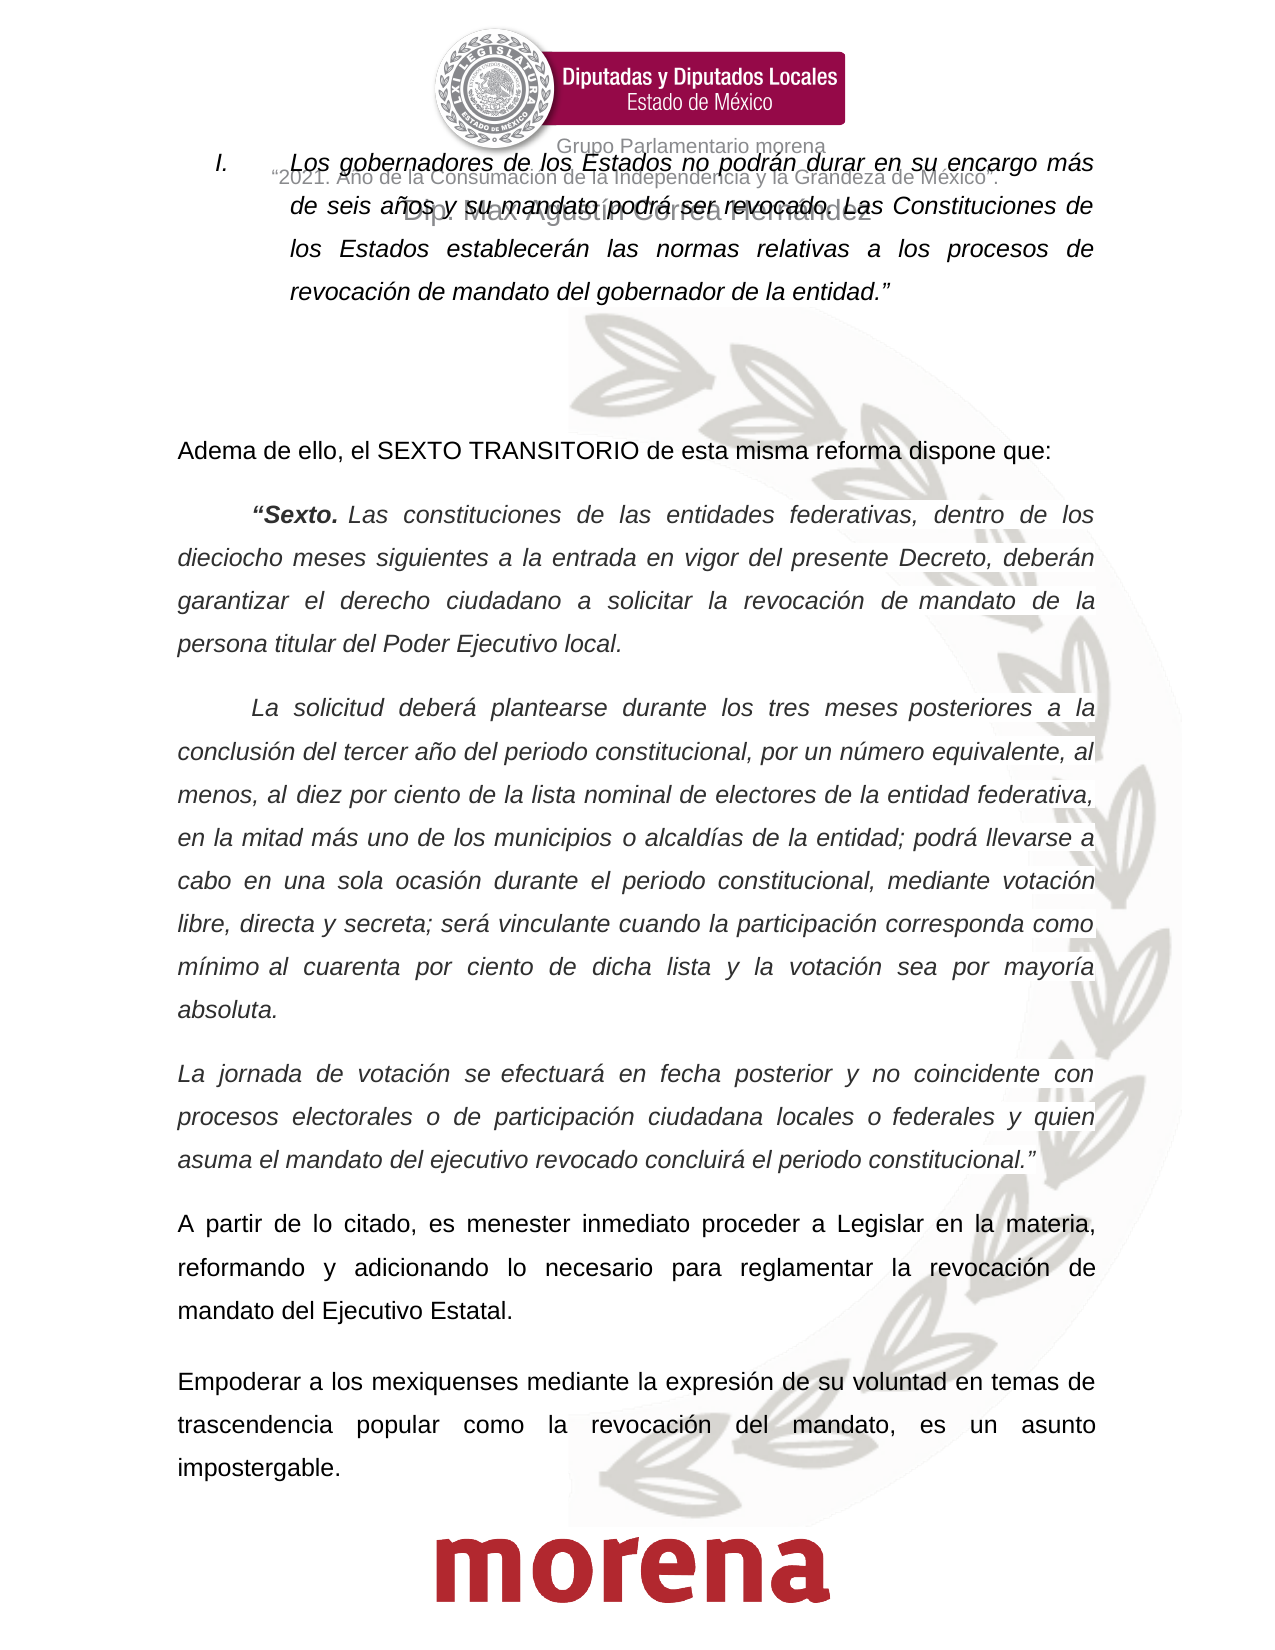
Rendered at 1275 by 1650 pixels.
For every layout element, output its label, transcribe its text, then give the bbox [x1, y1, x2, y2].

text Adema de ello, el SEXTO TRANSITORIO de esta misma reforma dispone que: [177, 436, 1098, 465]
text La jornada de votación se efectuará en fecha posterior y no coincidente con procesos electorales o de participación ciudadana locales o federales y quien asuma el mandato del ejecutivo revocado concluirá el periodo constitucional.” [177, 1059, 1098, 1174]
picture [436, 1537, 831, 1603]
text “Sexto. Las constituciones de las entidades federativas, dentro de los dieciocho meses siguientes a la entrada en vigor del presente Decreto, deberán garantizar el derecho ciudadano a solicitar la revocación de mandato de la persona titular del Poder Ejecutivo local. [177, 500, 1098, 658]
text Empoderar a los mexiquenses mediante la expresión de su voluntad en temas de trascendencia popular como la revocación del mandato, es un asunto impostergable. [177, 1367, 1098, 1482]
list Los gobernadores de los Estados no podrán durar en su encargo más de seis años y su mandato podrá ser revocado. Las Constituciones de los Estados establecerán las normas relativas a los procesos de revocación de mandato del gobernador de la entidad.” [215, 148, 1098, 306]
text A partir de lo citado, es menester inmediato proceder a Legislar en la materia, reformando y adicionando lo necesario para reglamentar la revocación de mandato del Ejecutivo Estatal. [177, 1209, 1098, 1324]
picture [429, 22, 846, 148]
picture [623, 140, 630, 146]
text La solicitud deberá plantearse durante los tres meses posteriores a la conclusión del tercer año del periodo constitucional, por un número equivalente, al menos, al diez por ciento de la lista nominal de electores de la entidad federativa, en la mitad más uno de los municipios o alcaldías de la entidad; podrá llevarse a cabo en una sola ocasión durante el periodo constitucional, mediante votación libre, directa y secreta; será vinculante cuando la participación corresponda como mínimo al cuarenta por ciento de dicha lista y la votación sea por mayoría absoluta. [177, 693, 1098, 1024]
